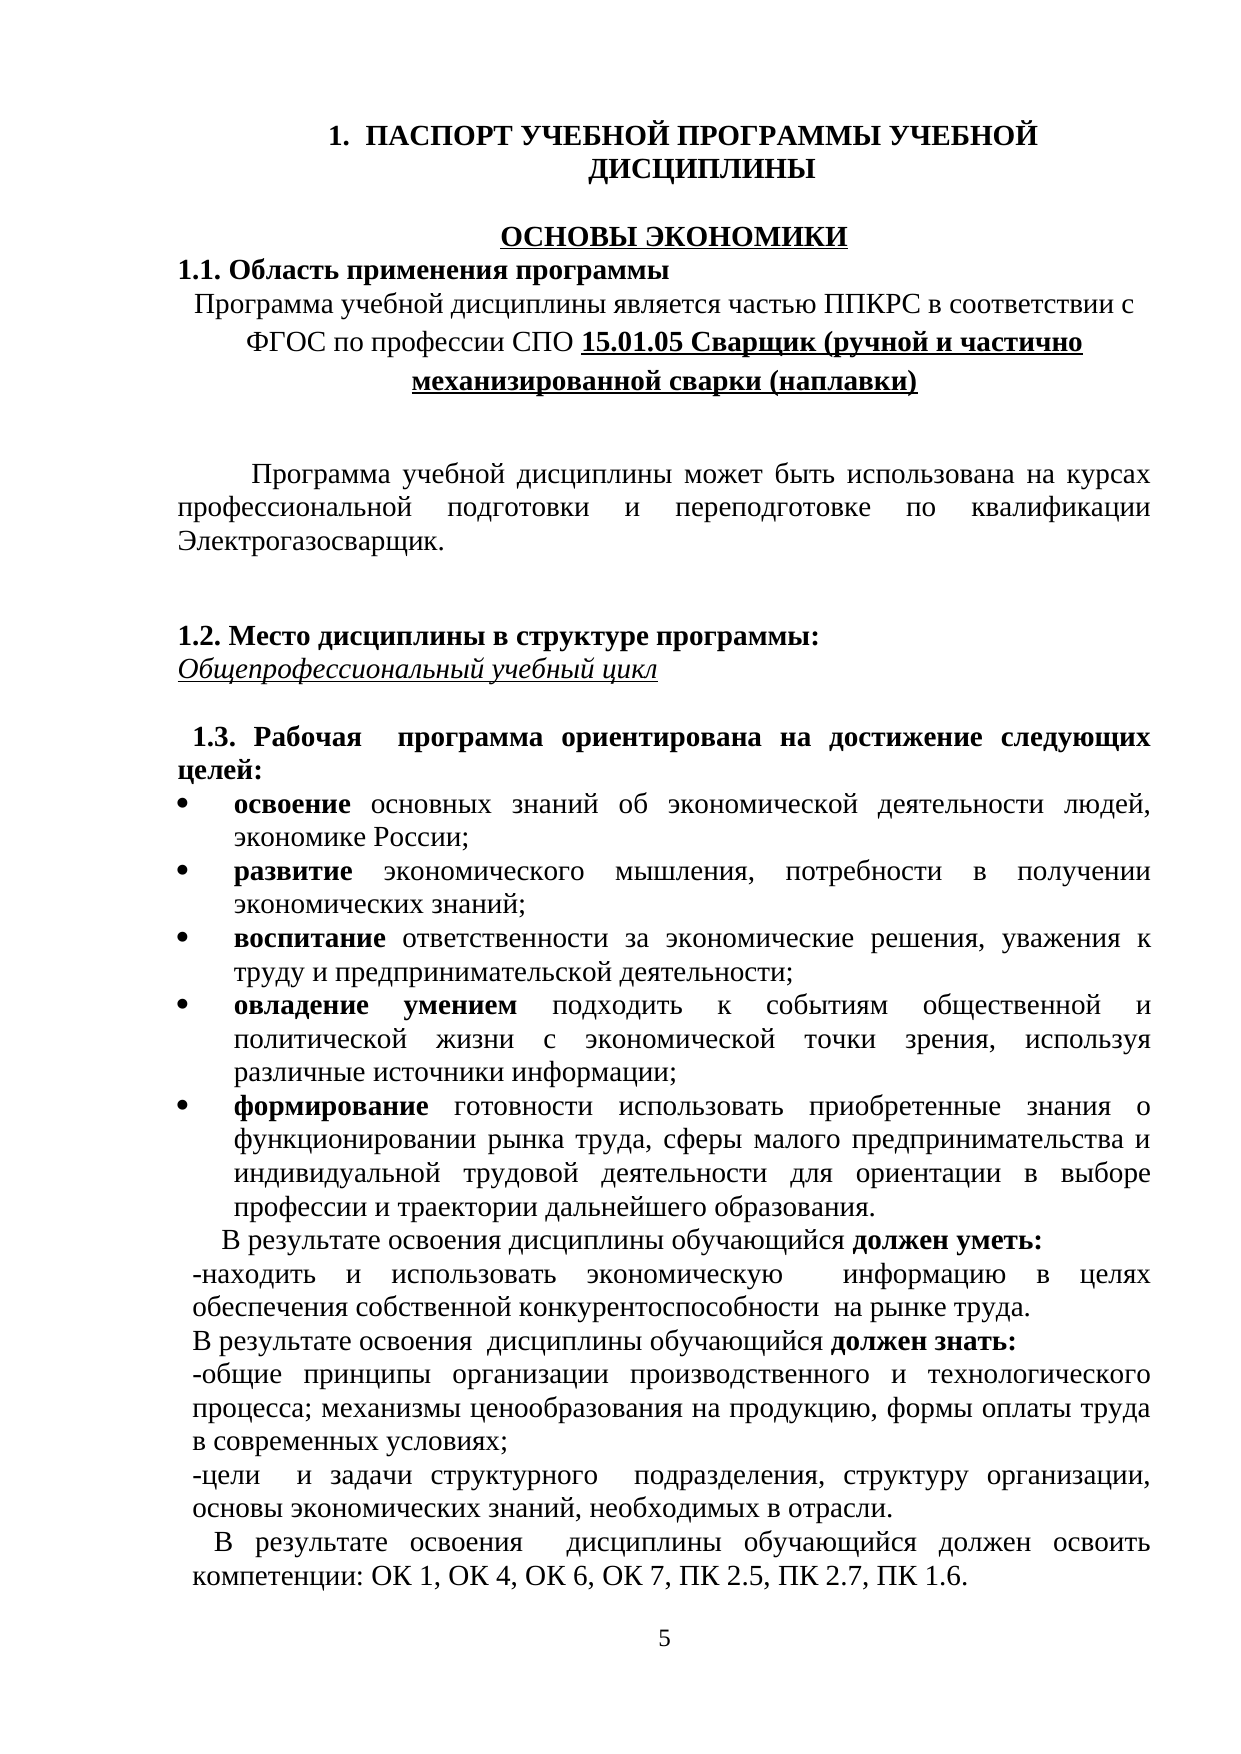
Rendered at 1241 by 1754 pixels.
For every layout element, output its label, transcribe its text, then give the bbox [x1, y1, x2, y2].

text В результате освоения дисциплины обучающийся должен знать: [192, 1323, 1152, 1356]
list развитие экономического мышления, потребности в получении экономических знаний; [177, 853, 1152, 920]
text Программа учебной дисциплины является частью ППКРС в соответствии с ФГОС по профессии СПО 15.01.05 Сварщик (ручной и частично механизированной сварки (наплавки) [177, 286, 1152, 396]
text 1.2. Место дисциплины в структуре программы: [177, 618, 1171, 652]
text ОСНОВЫ ЭКОНОМИКИ [177, 219, 1171, 252]
text 1.1. Область применения программы [177, 252, 1171, 286]
list овладение умением подходить к событиям общественной и политической жизни с экономической точки зрения, используя различные источники информации; [177, 987, 1152, 1088]
list паспорт учебной ПРОГРАММЫ УЧЕБНОЙ ДИСЦИПЛИНЫ [215, 118, 1152, 185]
text -находить и использовать экономическую информацию в целях обеспечения собственной конкурентоспособности на рынке труда. [192, 1256, 1152, 1323]
text Общепрофессиональный учебный цикл [177, 652, 1171, 685]
list воспитание ответственности за экономические решения, уважения к труду и предпринимательской деятельности; [177, 920, 1152, 987]
text В результате освоения дисциплины обучающийся должен освоить компетенции: ОК 1, ОК 4, ОК 6, ОК 7, ПК 2.5, ПК 2.7, ПК 1.6. [192, 1524, 1152, 1591]
text В результате освоения дисциплины обучающийся должен уметь: [177, 1222, 1152, 1256]
text Программа учебной дисциплины может быть использована на курсах профессиональной подготовки и переподготовке по квалификации Электрогазосварщик. [177, 456, 1152, 556]
list формирование готовности использовать приобретенные знания о функционировании рынка труда, сферы малого предпринимательства и индивидуальной трудовой деятельности для ориентации в выборе профессии и траектории дальнейшего образования. [177, 1088, 1152, 1222]
list освоение основных знаний об экономической деятельности людей, экономике России; [177, 786, 1152, 853]
text -цели и задачи структурного подразделения, структуру организации, основы экономических знаний, необходимых в отрасли. [192, 1457, 1152, 1524]
text -общие принципы организации производственного и технологического процесса; механизмы ценообразования на продукцию, формы оплаты труда в современных условиях; [192, 1356, 1152, 1457]
text 1.3. Рабочая программа ориентирована на достижение следующих целей: [177, 719, 1152, 786]
